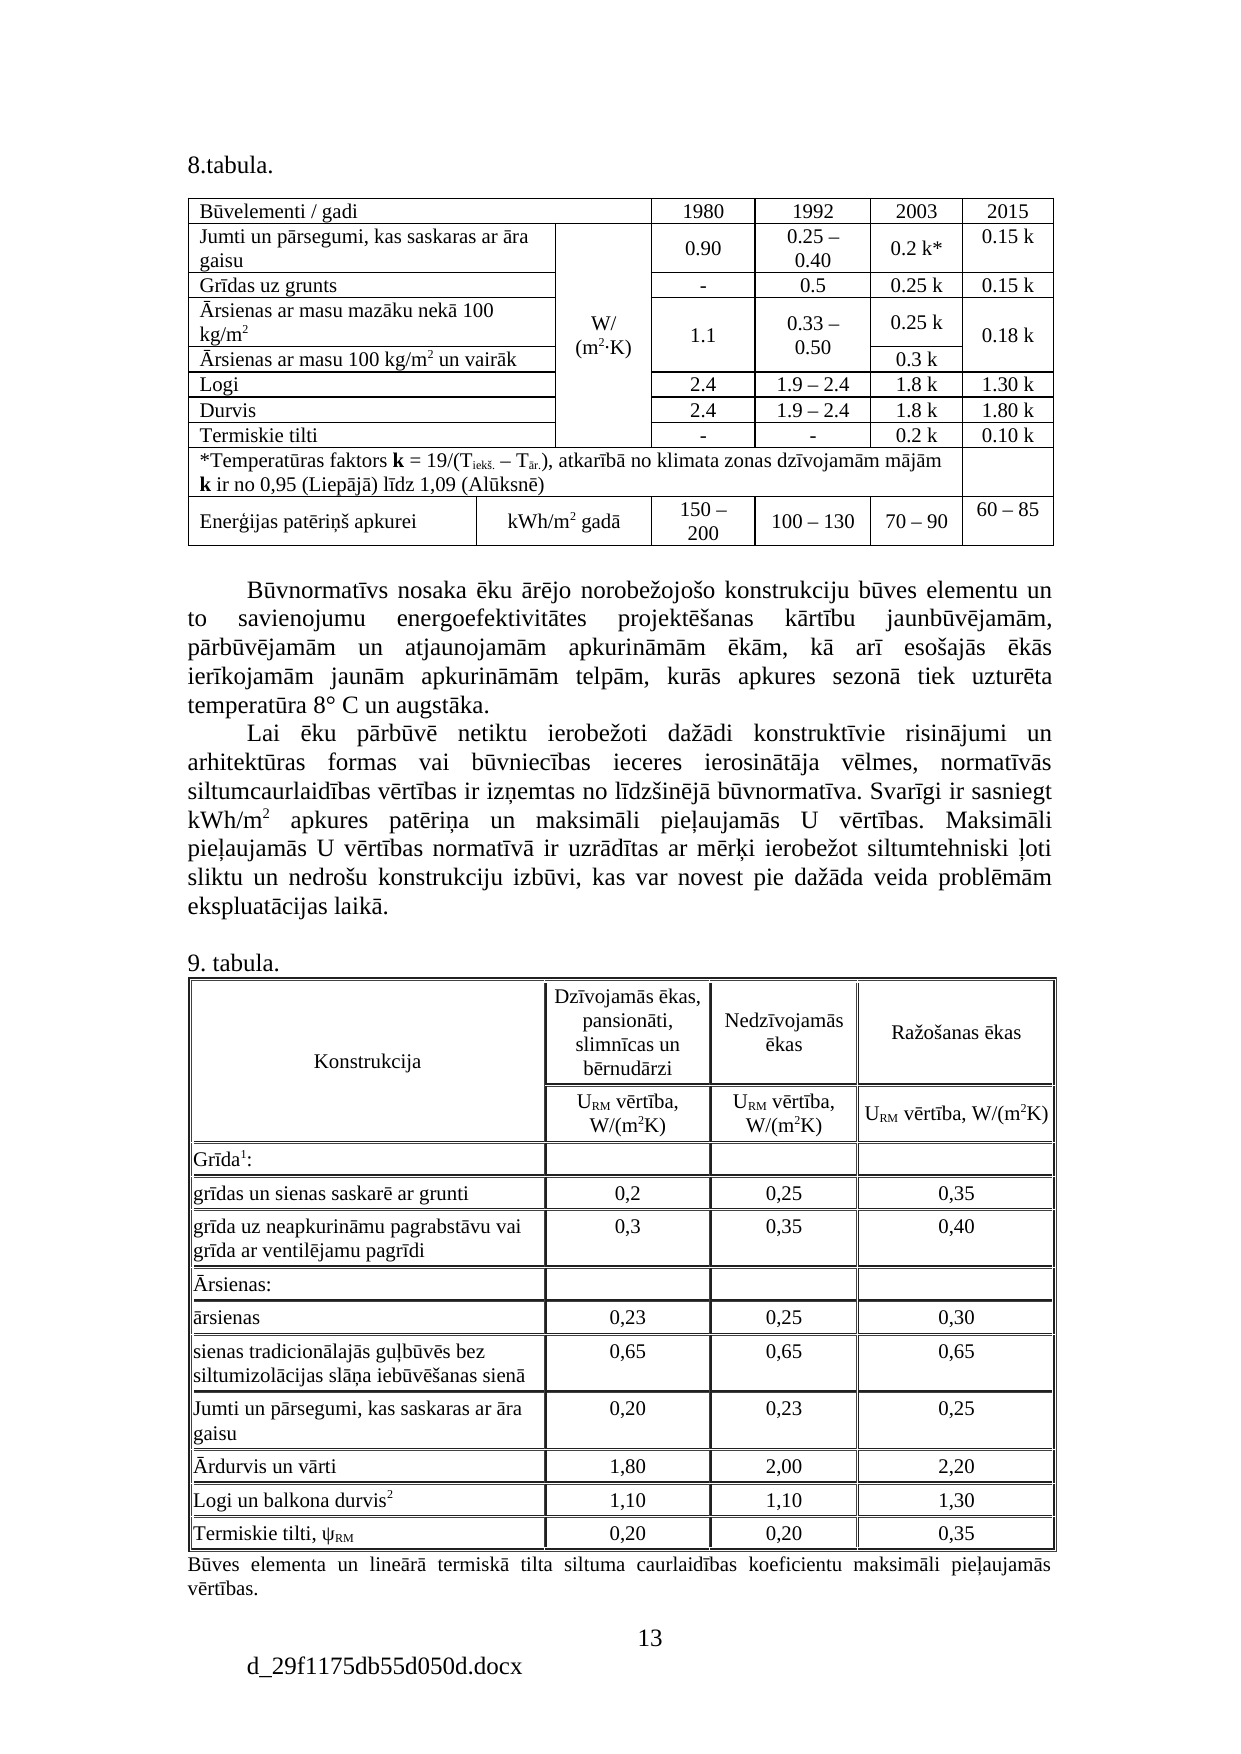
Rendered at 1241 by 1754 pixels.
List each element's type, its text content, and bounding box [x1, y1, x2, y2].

table_cell 0.2 k [871, 423, 962, 447]
table_cell 0.3 k [871, 347, 962, 371]
table_cell 1.30 k [963, 373, 1053, 396]
table_cell kWh/m2 gadā [477, 497, 651, 545]
table_cell 0,20 [710, 1518, 857, 1548]
table_cell 0.2 k* [871, 224, 962, 272]
table_cell URM vērtība, W/(m2K) [547, 1087, 709, 1141]
text Būves elementa un lineārā termiskā tilta siltuma caurlaidības koeficientu maksimāli pieļaujamās vērtības. [187, 1551, 1053, 1599]
table_cell 0.90 [652, 224, 754, 272]
table_cell 1.9 – 2.4 [756, 373, 870, 396]
table_cell Logi [189, 373, 555, 396]
table_cell 1.1 [652, 298, 754, 371]
table_cell Termiskie tilti [189, 423, 555, 447]
table_cell 0.33 – 0.50 [756, 298, 870, 371]
table_cell 0.15 k [963, 273, 1053, 297]
table_cell 1,30 [859, 1481, 1054, 1515]
table_cell 0,35 [858, 1515, 1055, 1548]
table_cell *Temperatūras faktors k = 19/(Tiekš. – Tār.), atkarībā no klimata zonas dzīvojamām mājām k ir no 0,95 (Liepājā) līdz 1,09 (Alūksnē) [189, 448, 962, 496]
text Lai ēku pārbūvē netiktu ierobežoti dažādi konstruktīvie risinājumi un arhitektūras formas vai būvniecības ieceres ierosinātāja vēlmes, normatīvās siltumcaurlaidības vērtības ir izņemtas no līdzšinējā būvnormatīva. Svarīgi ir sasniegt kWh/m2 apkures patēriņa un maksimāli pieļaujamās U vērtības. Maksimāli pieļaujamās U vērtības normatīvā ir uzrādītas ar mērķi ierobežot siltumtehniski ļoti sliktu un nedrošu konstrukciju izbūvi, kas var novest pie dažāda veida problēmām ekspluatācijas laikā. [187, 718, 1053, 920]
table_cell 1.9 – 2.4 [756, 398, 870, 422]
table_cell URM vērtība, W/(m2K) [712, 1087, 856, 1141]
table_cell Grīdas uz grunts [189, 273, 555, 297]
table_cell Termiskie tilti, ψRM [190, 1515, 545, 1548]
table_cell 1.80 k [963, 398, 1053, 422]
table_cell 0,40 [858, 1208, 1055, 1265]
table_cell 0,25 [859, 1390, 1053, 1448]
table_cell Ārsienas ar masu 100 kg/m2 un vairāk [189, 347, 555, 371]
table_cell - [652, 423, 754, 447]
table_cell [547, 1269, 709, 1299]
table_cell 0,2 [547, 1178, 709, 1208]
table_cell 0,20 [545, 1518, 710, 1548]
table_cell Ārsienas ar masu mazāku nekā 100 kg/m2 [189, 298, 555, 346]
table_cell 0.25 k [871, 298, 962, 346]
table_cell 0.15 k [963, 224, 1053, 272]
table_cell 1.8 k [871, 398, 962, 422]
table_cell 0,35 [859, 1174, 1054, 1208]
text Būvnormatīvs nosaka ēku ārējo norobežojošo konstrukciju būves elementu un to savienojumu energoefektivitātes projektēšanas kārtību jaunbūvējamām, pārbūvējamām un atjaunojamām apkurināmām ēkām, kā arī esošajās ēkās ierīkojamām jaunām apkurināmām telpām, kurās apkures sezonā tiek uzturēta temperatūra 8° C un augstāka. [187, 575, 1053, 718]
table_cell 2.4 [652, 373, 754, 396]
table_header 1992 [756, 199, 870, 223]
table_cell 70 – 90 [871, 497, 962, 545]
table_cell 0,23 [712, 1393, 856, 1448]
table_cell 0.5 [756, 273, 870, 297]
table_cell Jumti un pārsegumi, kas saskaras ar āra gaisu [189, 224, 555, 272]
table_cell 0.25 – 0.40 [756, 224, 870, 272]
table_cell 1,80 [547, 1451, 709, 1481]
table_cell 0,3 [547, 1211, 709, 1265]
table_header Būvelementi / gadi [189, 199, 651, 223]
table_cell 0,20 [547, 1393, 709, 1448]
table_cell sienas tradicionālajās guļbūvēs bez siltumizolācijas slāņa iebūvēšanas sienā [192, 1333, 544, 1390]
table_cell Jumti un pārsegumi, kas saskaras ar āra gaisu [192, 1390, 544, 1448]
table_cell 0,65 [547, 1336, 709, 1390]
table_header Konstrukcija [192, 979, 545, 1141]
table_cell Grīda1: [190, 1141, 545, 1174]
table_cell - [652, 273, 754, 297]
table_cell Durvis [189, 398, 555, 422]
table_cell URM vērtība, W/(m2K) [859, 1083, 1054, 1141]
table_cell Ārsienas: [192, 1265, 544, 1299]
table_cell ārsienas [192, 1299, 544, 1332]
table_cell 1,10 [547, 1485, 709, 1515]
table_cell [712, 1269, 856, 1299]
table_cell [859, 1265, 1054, 1299]
table_header 2015 [963, 199, 1053, 223]
table_cell [858, 1141, 1055, 1174]
table_cell W/ (m2∙K) [556, 224, 651, 447]
table_cell Logi un balkona durvis2 [192, 1481, 544, 1515]
table_header Dzīvojamās ēkas, pansionāti, slimnīcas un bērnudārzi [545, 979, 710, 1083]
table_cell 1,10 [712, 1485, 856, 1515]
table_cell [963, 448, 1053, 496]
table_cell 2,20 [858, 1448, 1055, 1481]
table_cell 100 – 130 [756, 497, 870, 545]
table_cell 0,35 [712, 1211, 856, 1265]
table_cell Enerģijas patēriņš apkurei [189, 497, 476, 545]
table_cell [712, 1144, 856, 1174]
table_header 2003 [871, 199, 962, 223]
table_cell 2,00 [712, 1451, 856, 1481]
table_cell - [756, 423, 870, 447]
table_header Nedzīvojamās ēkas [710, 981, 857, 1083]
table_cell 0,65 [712, 1336, 856, 1390]
text 9. tabula. [187, 948, 1053, 977]
table_cell grīdas un sienas saskarē ar grunti [192, 1174, 544, 1208]
table_cell 0,65 [859, 1333, 1054, 1390]
table_cell 0,23 [547, 1302, 709, 1332]
table_cell 1.8 k [871, 373, 962, 396]
table_cell 0.25 k [871, 273, 962, 297]
table_header 1980 [652, 199, 754, 223]
table_cell 60 – 85 [963, 497, 1053, 545]
table_cell 0,25 [712, 1302, 856, 1332]
text 8.tabula. [187, 150, 1053, 179]
table_cell 0.18 k [963, 298, 1053, 371]
table_cell [547, 1144, 709, 1174]
table_cell Ārdurvis un vārti [190, 1448, 545, 1481]
table_header Ražošanas ēkas [858, 981, 1053, 1083]
table_cell grīda uz neapkurināmu pagrabstāvu vai grīda ar ventilējamu pagrīdi [190, 1208, 545, 1265]
table_cell 0,25 [712, 1178, 856, 1208]
table_cell 0,30 [859, 1299, 1053, 1332]
table_cell 150 – 200 [652, 497, 754, 545]
table_cell 2.4 [652, 398, 754, 422]
table_cell 0.10 k [963, 423, 1053, 447]
